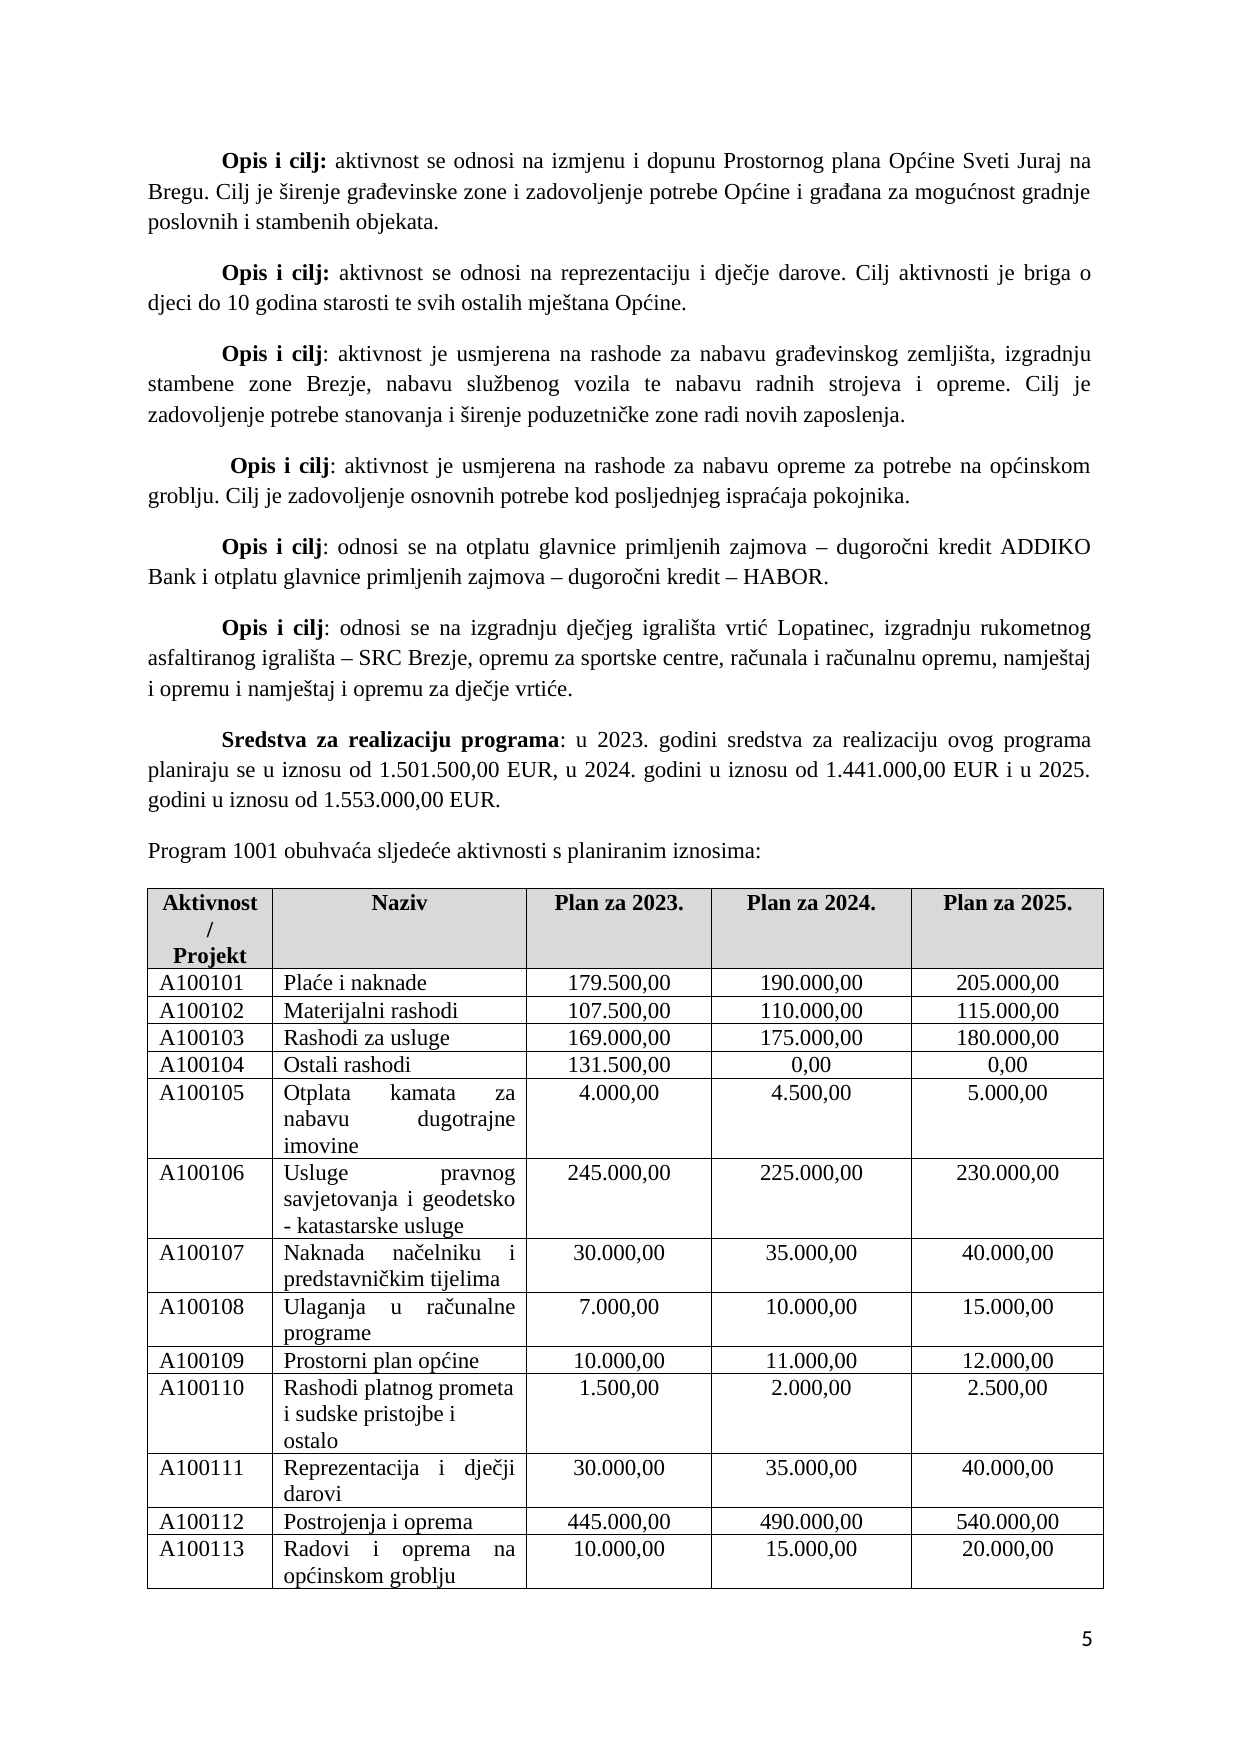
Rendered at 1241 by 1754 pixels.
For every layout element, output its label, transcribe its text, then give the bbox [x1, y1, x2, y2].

table_cell 190.000,00 [712, 969, 911, 996]
table_cell 2.500,00 [912, 1374, 1103, 1453]
table_header Plan za 2023. [527, 889, 711, 968]
table_cell A100113 [148, 1535, 272, 1588]
table_cell Rashodi za usluge [273, 1024, 526, 1051]
table_cell A100111 [148, 1454, 272, 1507]
table_cell Naknada načelniku i predstavničkim tijelima [273, 1239, 526, 1292]
table_cell 115.000,00 [912, 997, 1103, 1023]
text Opis i cilj: aktivnost se odnosi na izmjenu i dopunu Prostornog plana Općine Sveti Juraj na Bregu. Cilj je širenje građevinske zone i zadovoljenje potrebe Općine i građana za mogućnost gradnje poslovnih i stambenih objekata. [148, 148, 1093, 234]
table_cell 180.000,00 [912, 1024, 1103, 1051]
table_cell A100110 [148, 1374, 272, 1453]
table_cell 10.000,00 [527, 1347, 711, 1373]
table_cell 12.000,00 [912, 1347, 1103, 1373]
table_cell 15.000,00 [712, 1535, 911, 1588]
table_cell 40.000,00 [912, 1239, 1103, 1292]
table_cell Rashodi platnog prometa i sudske pristojbe i ostalo [273, 1374, 526, 1453]
table_cell 225.000,00 [712, 1159, 911, 1238]
table_cell A100107 [148, 1239, 272, 1292]
table_header Plan za 2024. [712, 889, 911, 968]
table_cell 490.000,00 [712, 1508, 911, 1534]
table_cell A100103 [148, 1024, 272, 1051]
text Opis i cilj: aktivnost je usmjerena na rashode za nabavu građevinskog zemljišta, izgradnju stambene zone Brezje, nabavu službenog vozila te nabavu radnih strojeva i opreme. Cilj je zadovoljenje potrebe stanovanja i širenje poduzetničke zone radi novih zaposlenja. [148, 340, 1093, 427]
table_cell Plaće i naknade [273, 969, 526, 996]
table_cell A100101 [148, 969, 272, 996]
table_cell 5.000,00 [912, 1079, 1103, 1158]
table_cell 205.000,00 [912, 969, 1103, 996]
text Opis i cilj: odnosi se na izgradnju dječjeg igrališta vrtić Lopatinec, izgradnju rukometnog asfaltiranog igrališta – SRC Brezje, opremu za sportske centre, računala i računalnu opremu, namještaj i opremu i namještaj i opremu za dječje vrtiće. [148, 614, 1093, 701]
table_cell A100108 [148, 1293, 272, 1346]
table_cell 245.000,00 [527, 1159, 711, 1238]
text Sredstva za realizaciju programa: u 2023. godini sredstva za realizaciju ovog programa planiraju se u iznosu od 1.501.500,00 EUR, u 2024. godini u iznosu od 1.441.000,00 EUR i u 2025. godini u iznosu od 1.553.000,00 EUR. [148, 726, 1093, 812]
table_cell 2.000,00 [712, 1374, 911, 1453]
table_cell Usluge pravnog savjetovanja i geodetsko - katastarske usluge [273, 1159, 526, 1238]
table_cell 175.000,00 [712, 1024, 911, 1051]
table_cell 10.000,00 [712, 1293, 911, 1346]
table_cell Prostorni plan općine [273, 1347, 526, 1373]
table_cell 0,00 [712, 1052, 911, 1078]
table_cell 30.000,00 [527, 1239, 711, 1292]
text Opis i cilj: odnosi se na otplatu glavnice primljenih zajmova – dugoročni kredit ADDIKO Bank i otplatu glavnice primljenih zajmova – dugoročni kredit – HABOR. [148, 533, 1093, 589]
table_cell 131.500,00 [527, 1052, 711, 1078]
table_cell A100102 [148, 997, 272, 1023]
table_cell 445.000,00 [527, 1508, 711, 1534]
table_cell 30.000,00 [527, 1454, 711, 1507]
text Opis i cilj: aktivnost se odnosi na reprezentaciju i dječje darove. Cilj aktivnosti je briga o djeci do 10 godina starosti te svih ostalih mještana Općine. [148, 259, 1093, 316]
table_cell 169.000,00 [527, 1024, 711, 1051]
table_cell 40.000,00 [912, 1454, 1103, 1507]
text Program 1001 obuhvaća sljedeće aktivnosti s planiranim iznosima: [148, 837, 1093, 863]
table_cell Radovi i oprema na općinskom groblju [273, 1535, 526, 1588]
table_cell 10.000,00 [527, 1535, 711, 1588]
table_cell A100106 [148, 1159, 272, 1238]
table_cell Otplata kamata za nabavu dugotrajne imovine [273, 1079, 526, 1158]
table_cell A100104 [148, 1052, 272, 1078]
table_cell 1.500,00 [527, 1374, 711, 1453]
table_cell 179.500,00 [527, 969, 711, 996]
text Opis i cilj: aktivnost je usmjerena na rashode za nabavu opreme za potrebe na općinskom groblju. Cilj je zadovoljenje osnovnih potrebe kod posljednjeg ispraćaja pokojnika. [148, 452, 1093, 508]
table_header Aktivnost/ Projekt [148, 889, 272, 968]
table_cell 110.000,00 [712, 997, 911, 1023]
table_cell Ulaganja u računalne programe [273, 1293, 526, 1346]
table_cell Postrojenja i oprema [273, 1508, 526, 1534]
table_cell Materijalni rashodi [273, 997, 526, 1023]
table_cell 35.000,00 [712, 1239, 911, 1292]
table_cell 11.000,00 [712, 1347, 911, 1373]
table_cell A100109 [148, 1347, 272, 1373]
table_cell Ostali rashodi [273, 1052, 526, 1078]
table_cell 4.000,00 [527, 1079, 711, 1158]
table_cell 7.000,00 [527, 1293, 711, 1346]
table_cell A100105 [148, 1079, 272, 1158]
table_cell Reprezentacija i dječji darovi [273, 1454, 526, 1507]
table_cell 35.000,00 [712, 1454, 911, 1507]
table_header Plan za 2025. [912, 889, 1103, 968]
table_cell 107.500,00 [527, 997, 711, 1023]
table_cell 15.000,00 [912, 1293, 1103, 1346]
table_cell 20.000,00 [912, 1535, 1103, 1588]
table_cell A100112 [148, 1508, 272, 1534]
table_cell 230.000,00 [912, 1159, 1103, 1238]
table_cell 540.000,00 [912, 1508, 1103, 1534]
table_cell 4.500,00 [712, 1079, 911, 1158]
table_header Naziv [273, 889, 526, 968]
table_cell 0,00 [912, 1052, 1103, 1078]
